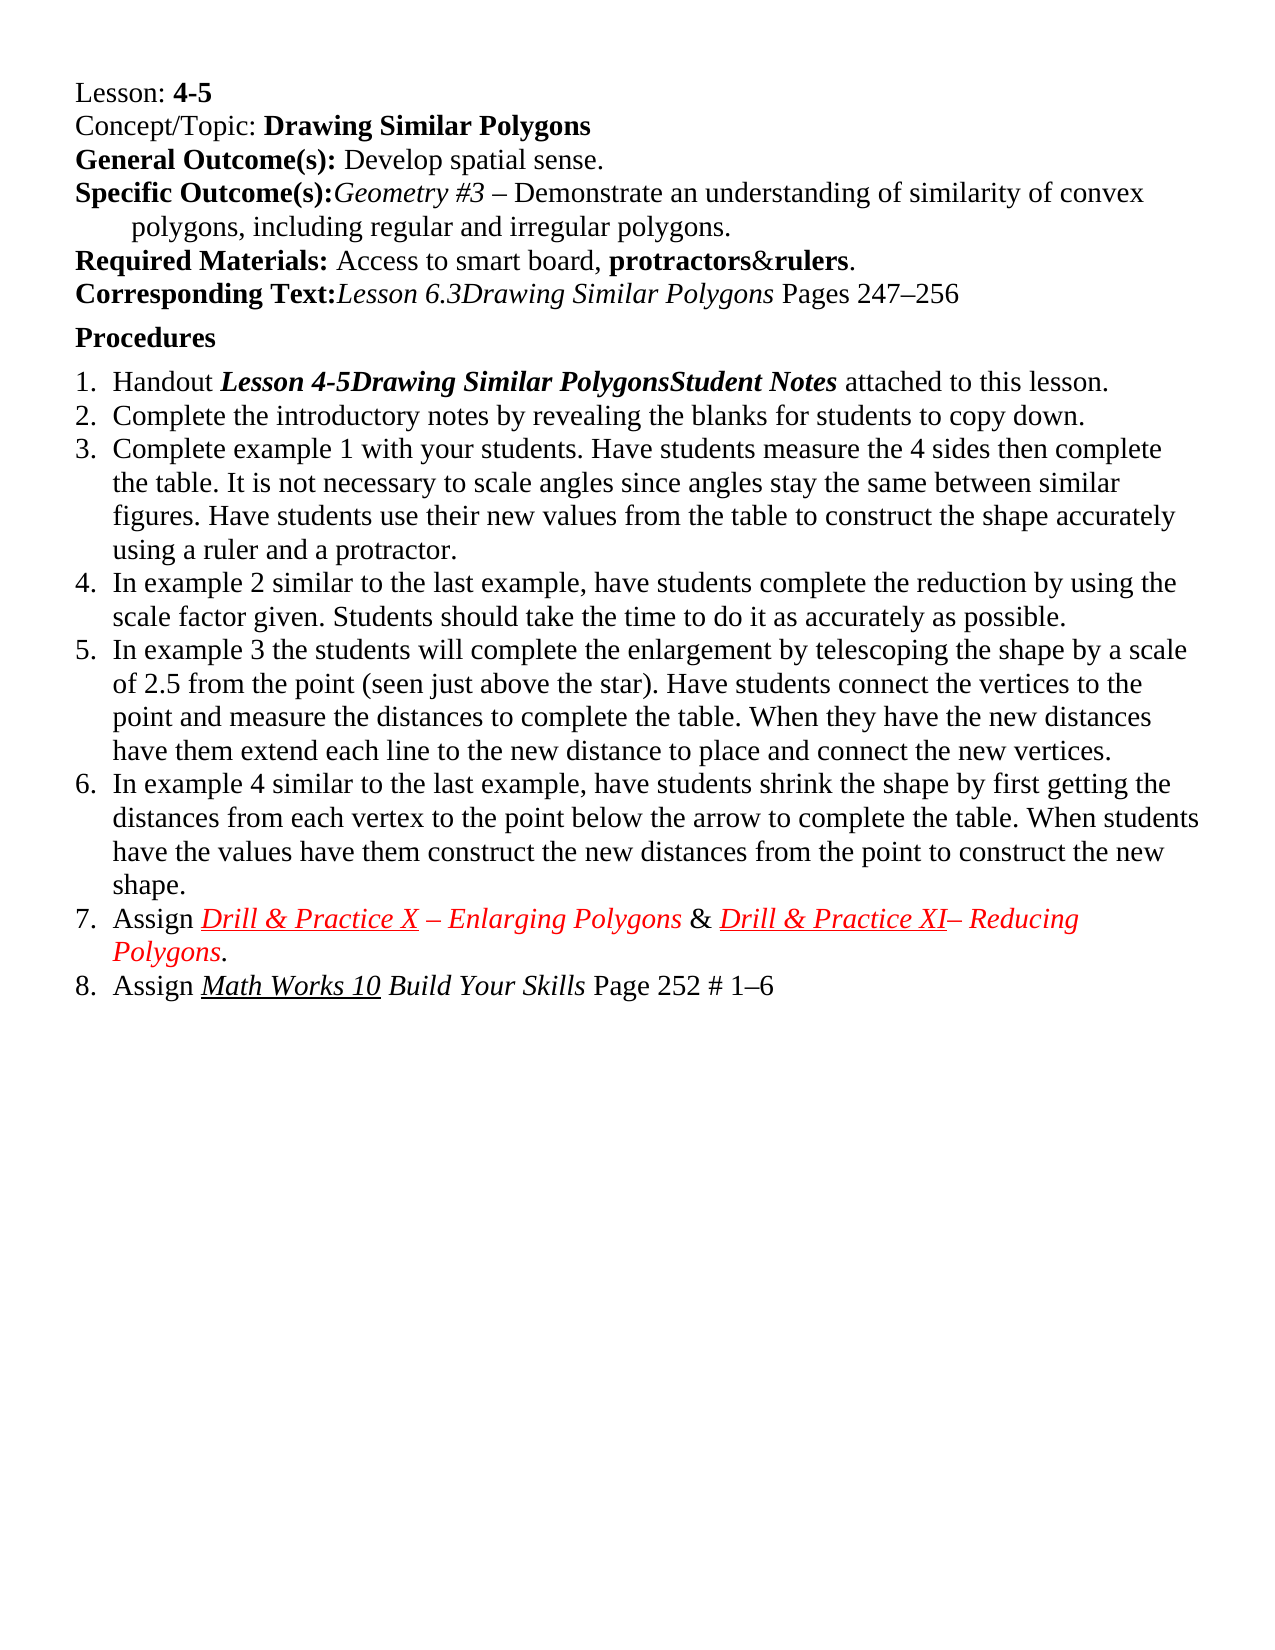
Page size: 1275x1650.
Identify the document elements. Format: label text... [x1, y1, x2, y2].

list Complete example 1 with your students. Have students measure the 4 sides then complete the table. It is not necessary to scale angles since angles stay the same between similar figures. Have students use their new values from the table to construct the shape accurately using a ruler and a protractor. [75, 431, 1200, 565]
text Required Materials: Access to smart board, protractors&rulers. [75, 243, 1200, 276]
list In example 3 the students will complete the enlargement by telescoping the shape by a scale of 2.5 from the point (seen just above the star). Have students connect the vertices to the point and measure the distances to complete the table. When they have the new distances have them extend each line to the new distance to place and connect the new vertices. [75, 632, 1200, 767]
list Handout Lesson 4-5Drawing Similar PolygonsStudent Notes attached to this lesson. [75, 364, 1200, 398]
list Assign Drill & Practice X – Enlarging Polygons & Drill & Practice XI– Reducing Polygons. [75, 901, 1200, 968]
text General Outcome(s): Develop spatial sense. [75, 142, 1200, 176]
text Specific Outcome(s):Geometry #3 – Demonstrate an understanding of similarity of convex polygons, including regular and irregular polygons. [75, 176, 1200, 243]
text Corresponding Text:Lesson 6.3Drawing Similar Polygons Pages 247–256 [75, 276, 1200, 310]
list In example 4 similar to the last example, have students shrink the shape by first getting the distances from each vertex to the point below the arrow to complete the table. When students have the values have them construct the new distances from the point to construct the new shape. [75, 767, 1200, 901]
text Procedures [75, 320, 1200, 354]
list Complete the introductory notes by revealing the blanks for students to copy down. [75, 398, 1200, 431]
list Assign Math Works 10 Build Your Skills Page 252 # 1–6 [75, 968, 1200, 1001]
list In example 2 similar to the last example, have students complete the reduction by using the scale factor given. Students should take the time to do it as accurately as possible. [75, 565, 1200, 632]
text Concept/Topic: Drawing Similar Polygons [75, 108, 1200, 142]
text Lesson: 4-5 [75, 75, 1200, 108]
